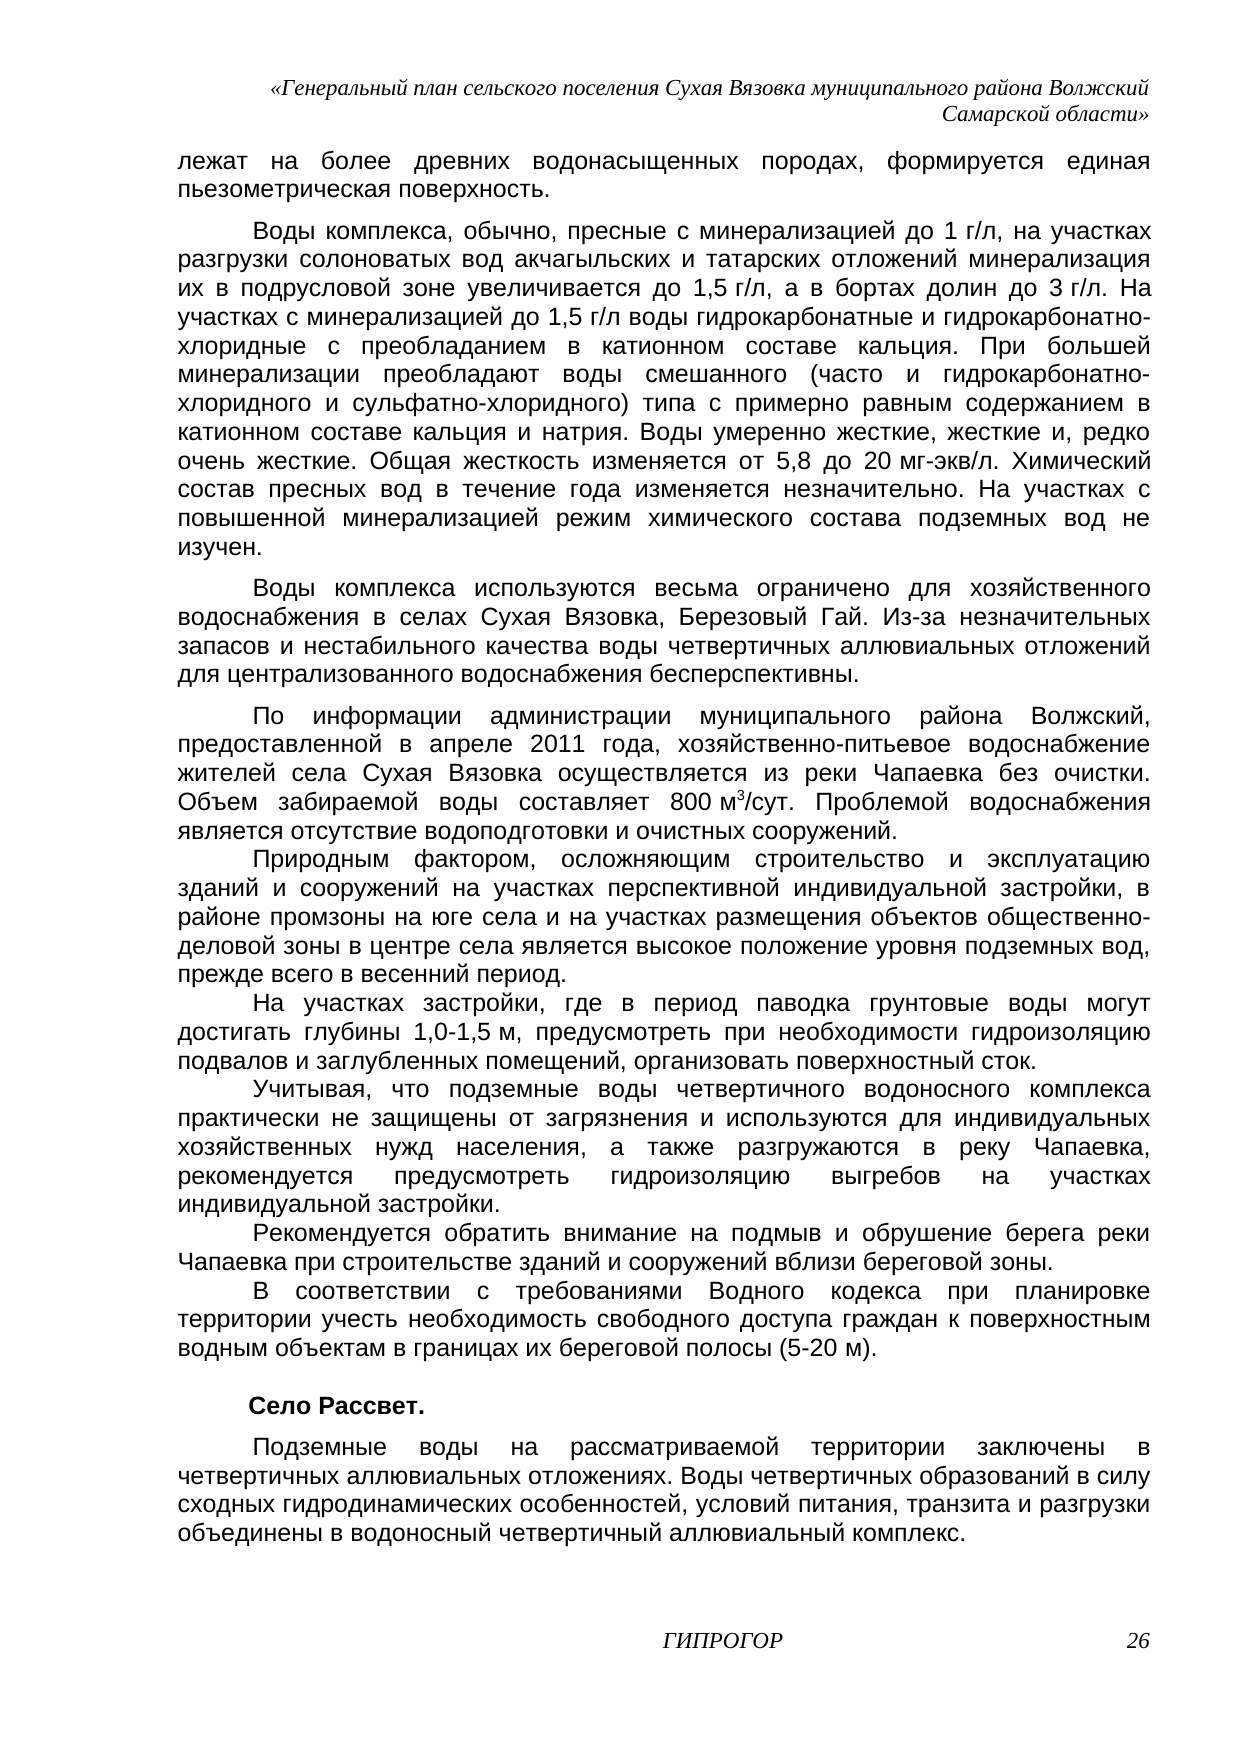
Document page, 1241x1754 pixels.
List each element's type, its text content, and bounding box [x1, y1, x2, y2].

text Село Рассвет. [177, 1391, 1152, 1419]
text Учитывая, что подземные воды четвертичного водоносного комплекса практически не защищены от загрязнения и используются для индивидуальных хозяйственных нужд населения, а также разгружаются в реку Чапаевка, рекомендуется предусмотреть гидроизоляцию выгребов на участках индивидуальной застройки. [177, 1074, 1152, 1218]
text По информации администрации муниципального района Волжский, предоставленной в апреле 2011 года, хозяйственно-питьевое водоснабжение жителей села Сухая Вязовка осуществляется из реки Чапаевка без очистки. Объем забираемой воды составляет 800 м3/сут. Проблемой водоснабжения является отсутствие водоподготовки и очистных сооружений. [177, 701, 1152, 844]
text Воды комплекса, обычно, пресные с минерализацией до 1 г/л, на участках разгрузки солоноватых вод акчагыльских и татарских отложений минерализация их в подрусловой зоне увеличивается до 1,5 г/л, а в бортах долин до 3 г/л. На участках с минерализацией до 1,5 г/л воды гидрокарбонатные и гидрокарбонатно-хлоридные с преобладанием в катионном составе кальция. При большей минерализации преобладают воды смешанного (часто и гидрокарбонатно-хлоридного и сульфатно-хлоридного) типа с примерно равным содержанием в катионном составе кальция и натрия. Воды умеренно жесткие, жесткие и, редко очень жесткие. Общая жесткость изменяется от 5,8 до 20 мг-экв/л. Химический состав пресных вод в течение года изменяется незначительно. На участках с повышенной минерализацией режим химического состава подземных вод не изучен. [177, 216, 1152, 561]
text Воды комплекса используются весьма ограничено для хозяйственного водоснабжения в селах Сухая Вязовка, Березовый Гай. Из-за незначительных запасов и нестабильного качества воды четвертичных аллювиальных отложений для централизованного водоснабжения бесперспективны. [177, 573, 1152, 688]
text В соответствии с требованиями Водного кодекса при планировке территории учесть необходимость свободного доступа граждан к поверхностным водным объектам в границах их береговой полосы (5-). [177, 1276, 1152, 1362]
text Рекомендуется обратить внимание на подмыв и обрушение берега реки Чапаевка при строительстве зданий и сооружений вблизи береговой зоны. [177, 1218, 1152, 1276]
text Природным фактором, осложняющим строительство и эксплуатацию зданий и сооружений на участках перспективной индивидуальной застройки, в районе промзоны на юге села и на участках размещения объектов общественно-деловой зоны в центре села является высокое положение уровня подземных вод, прежде всего в весенний период. [177, 844, 1152, 988]
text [177, 146, 1152, 203]
text На участках застройки, где в период паводка грунтовые воды могут достигать глубины 1,0-1,5 м, предусмотреть при необходимости гидроизоляцию подвалов и заглубленных помещений, организовать поверхностный сток. [177, 988, 1152, 1074]
text Подземные воды на рассматриваемой территории заключены в четвертичных аллювиальных отложениях. Воды четвертичных образований в силу сходных гидродинамических особенностей, условий питания, транзита и разгрузки объединены в водоносный четвертичный аллювиальный комплекс. [177, 1432, 1152, 1547]
